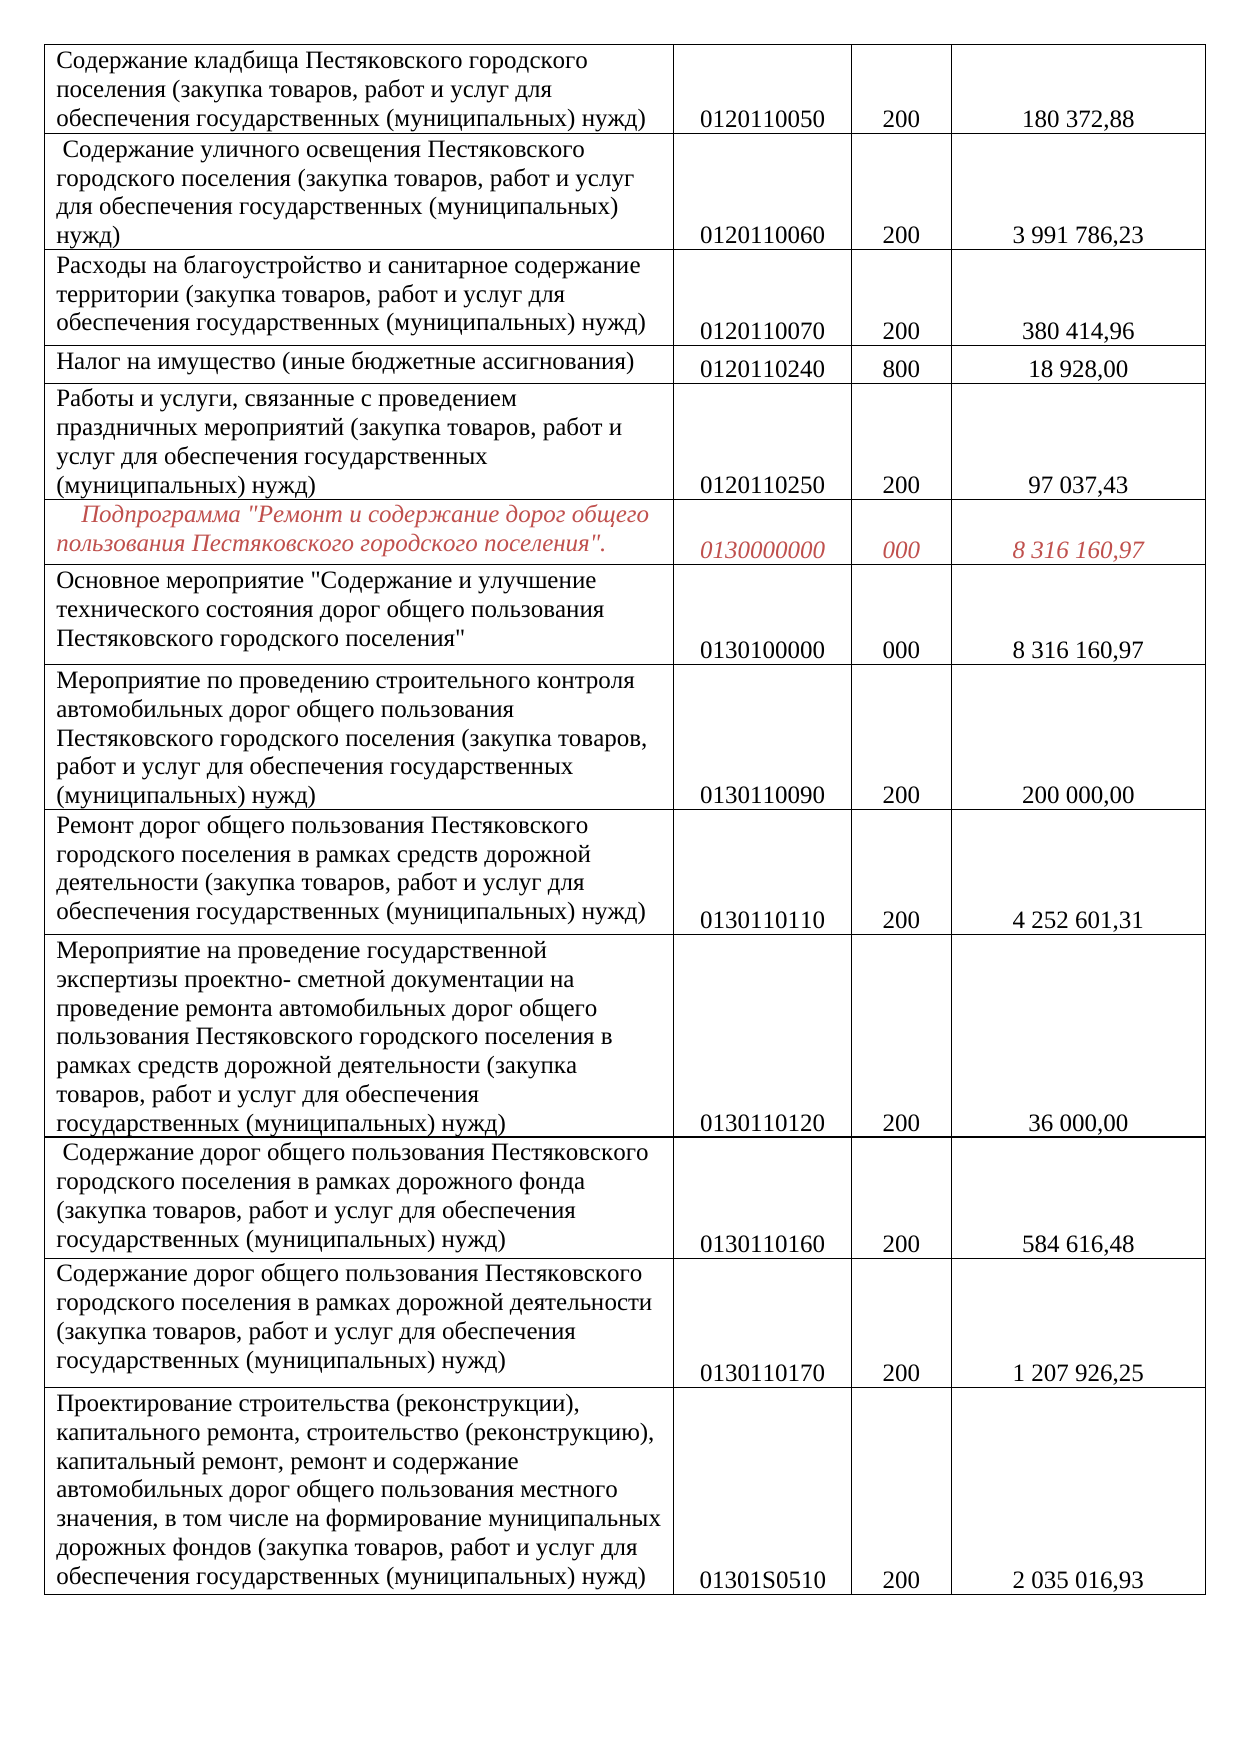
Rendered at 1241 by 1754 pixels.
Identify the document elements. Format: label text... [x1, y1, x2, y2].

table_cell 200 [852, 250, 951, 345]
table_cell 200 [852, 810, 951, 934]
table_cell 584 616,48 [952, 1138, 1205, 1257]
table_cell 0120110060 [674, 134, 851, 249]
table_cell 200 [852, 384, 951, 498]
table_cell Налог на имущество (иные бюджетные ассигнования) [45, 346, 673, 382]
table_cell 2 035 016,93 [952, 1388, 1205, 1594]
table_cell Подпрограмма "Ремонт и содержание дорог общего пользования Пестяковского городского поселения". [45, 500, 673, 564]
table_cell 8 316 160,97 [952, 565, 1205, 664]
table_cell 8 316 160,97 [952, 500, 1205, 564]
table_cell 0130110160 [674, 1138, 851, 1257]
table_cell Содержание кладбища Пестяковского городского поселения (закупка товаров, работ и услуг для обеспечения государственных (муниципальных) нужд) [45, 45, 673, 133]
table_cell 97 037,43 [952, 384, 1205, 498]
table_cell 0130000000 [674, 500, 851, 564]
table_cell 800 [852, 346, 951, 382]
table_cell Расходы на благоустройство и санитарное содержание территории (закупка товаров, работ и услуг для обеспечения государственных (муниципальных) нужд) [45, 250, 673, 345]
table_cell Ремонт дорог общего пользования Пестяковского городского поселения в рамках средств дорожной деятельности (закупка товаров, работ и услуг для обеспечения государственных (муниципальных) нужд) [45, 810, 673, 934]
table_cell 000 [852, 565, 951, 664]
table_cell 3 991 786,23 [952, 134, 1205, 249]
table_cell Основное мероприятие "Содержание и улучшение технического состояния дорог общего пользования Пестяковского городского поселения" [45, 565, 673, 664]
table_cell 36 000,00 [952, 935, 1205, 1136]
table_cell Проектирование строительства (реконструкции), капитального ремонта, строительство (реконструкцию), капитальный ремонт, ремонт и содержание автомобильных дорог общего пользования местного значения, в том числе на формирование муниципальных дорожных фондов (закупка товаров, работ и услуг для обеспечения государственных (муниципальных) нужд) [45, 1388, 673, 1594]
table_cell 0120110250 [674, 384, 851, 498]
table_cell 0130110090 [674, 665, 851, 809]
table_cell Содержание дорог общего пользования Пестяковского городского поселения в рамках дорожной деятельности (закупка товаров, работ и услуг для обеспечения государственных (муниципальных) нужд) [45, 1259, 673, 1387]
table_cell 200 [852, 1388, 951, 1594]
table_cell 0130110110 [674, 810, 851, 934]
table_cell 200 [852, 134, 951, 249]
table_cell 0120110240 [674, 346, 851, 382]
table_cell 380 414,96 [952, 250, 1205, 345]
table_cell Содержание дорог общего пользования Пестяковского городского поселения в рамках дорожного фонда (закупка товаров, работ и услуг для обеспечения государственных (муниципальных) нужд) [45, 1138, 673, 1257]
table_cell 1 207 926,25 [952, 1259, 1205, 1387]
table_cell 01301S0510 [674, 1388, 851, 1594]
table_cell 4 252 601,31 [952, 810, 1205, 934]
table_cell 200 [852, 1138, 951, 1257]
table_cell 200 [852, 935, 951, 1136]
table_cell Мероприятие на проведение государственной экспертизы проектно- сметной документации на проведение ремонта автомобильных дорог общего пользования Пестяковского городского поселения в рамках средств дорожной деятельности (закупка товаров, работ и услуг для обеспечения государственных (муниципальных) нужд) [45, 935, 673, 1136]
table_cell 0120110050 [674, 45, 851, 133]
table_cell Мероприятие по проведению строительного контроля автомобильных дорог общего пользования Пестяковского городского поселения (закупка товаров, работ и услуг для обеспечения государственных (муниципальных) нужд) [45, 665, 673, 809]
table_cell 200 000,00 [952, 665, 1205, 809]
table_cell 000 [852, 500, 951, 564]
table_cell 0130110120 [674, 935, 851, 1136]
table_cell 0120110070 [674, 250, 851, 345]
table_cell 200 [852, 1259, 951, 1387]
table_cell 0130100000 [674, 565, 851, 664]
table_cell 0130110170 [674, 1259, 851, 1387]
table_cell 200 [852, 45, 951, 133]
table_cell 200 [852, 665, 951, 809]
table_cell Содержание уличного освещения Пестяковского городского поселения (закупка товаров, работ и услуг для обеспечения государственных (муниципальных) нужд) [45, 134, 673, 249]
table_cell 18 928,00 [952, 346, 1205, 382]
table_cell 180 372,88 [952, 45, 1205, 133]
table_cell Работы и услуги, связанные с проведением праздничных мероприятий (закупка товаров, работ и услуг для обеспечения государственных (муниципальных) нужд) [45, 384, 673, 498]
